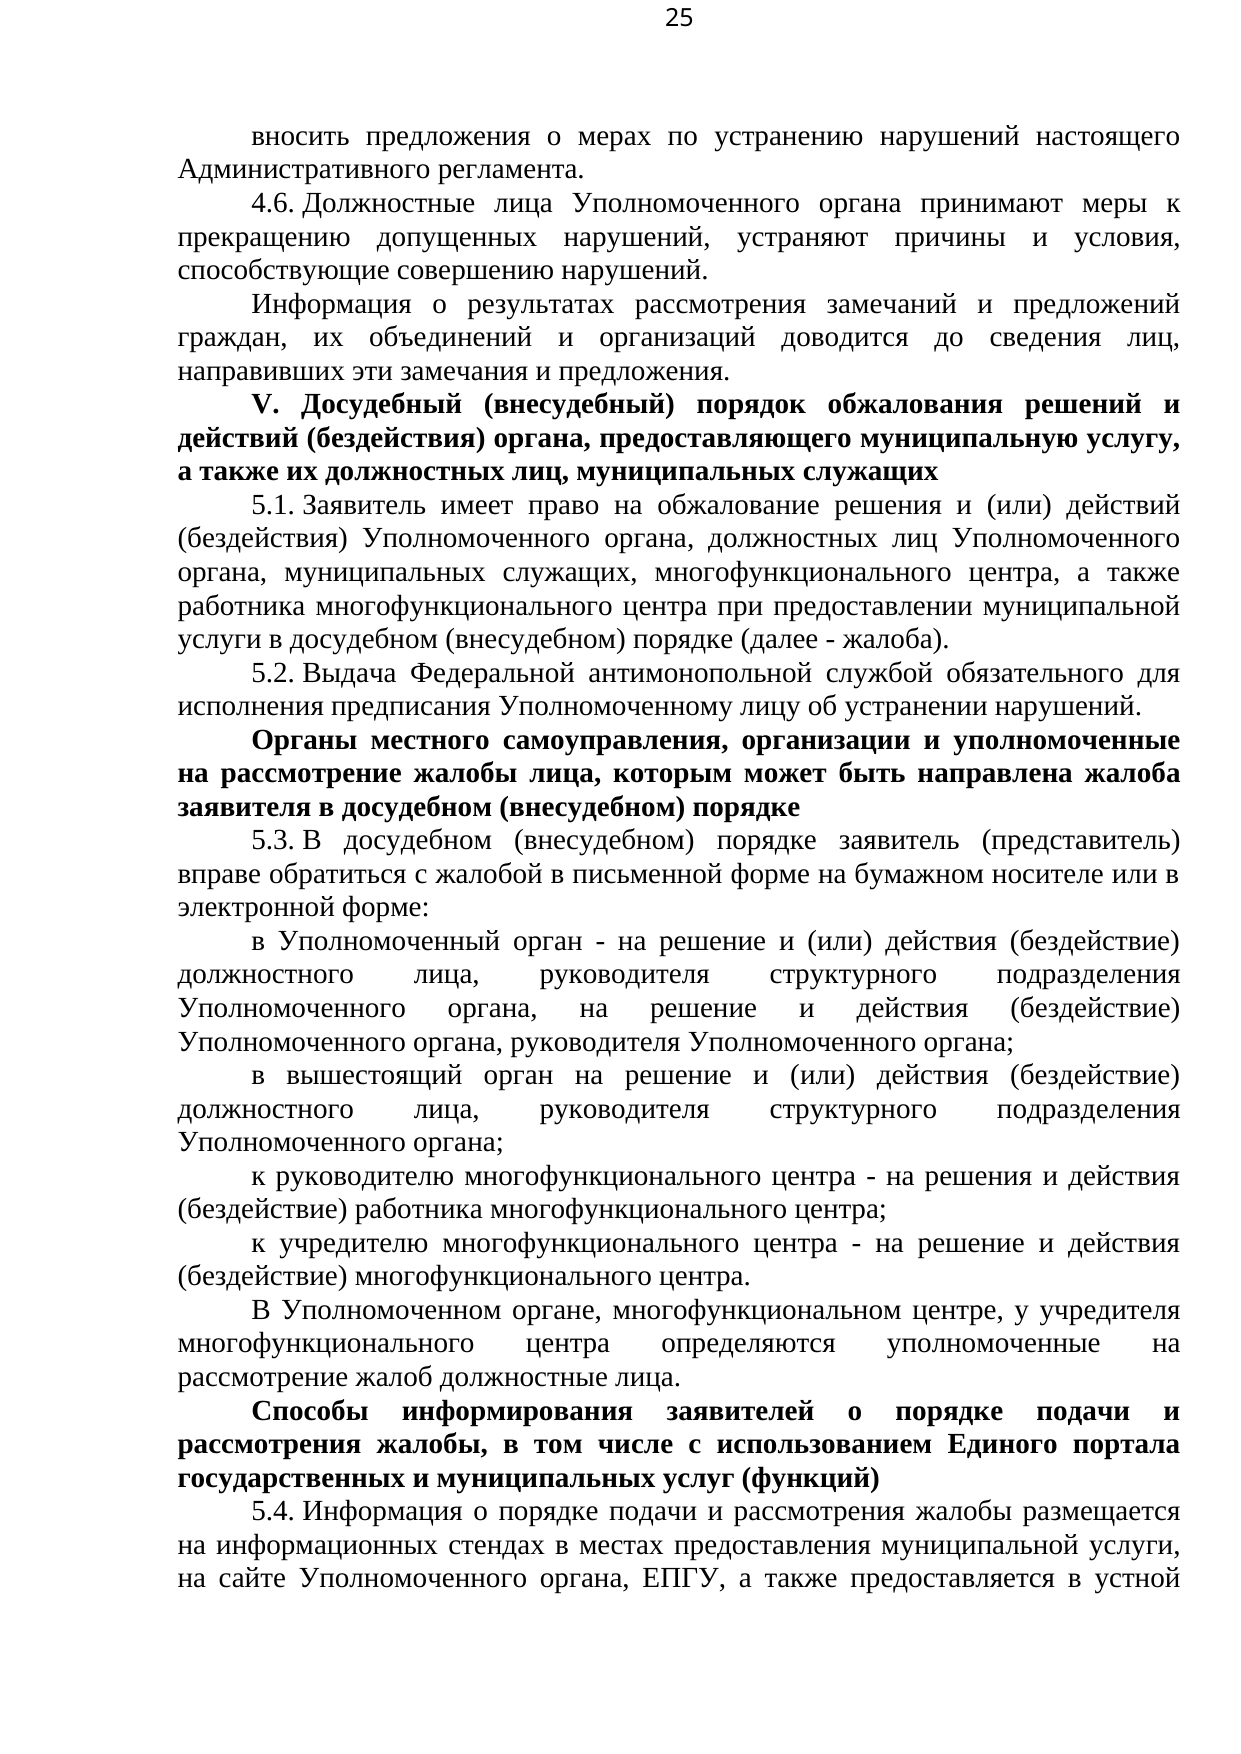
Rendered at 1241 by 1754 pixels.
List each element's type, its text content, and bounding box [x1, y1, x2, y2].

text Способы информирования заявителей о порядке подачи и рассмотрения жалобы, в том числе с использованием Единого портала государственных и муниципальных услуг (функций) [177, 1393, 1181, 1493]
text Органы местного самоуправления, организации и уполномоченные на рассмотрение жалобы лица, которым может быть направлена жалоба заявителя в досудебном (внесудебном) порядке [177, 722, 1181, 822]
text 5.1. Заявитель имеет право на обжалование решения и (или) действий (бездействия) Уполномоченного органа, должностных лиц Уполномоченного органа, муниципальных служащих, многофункционального центра, а также работника многофункционального центра при предоставлении муниципальной услуги в досудебном (внесудебном) порядке (далее - жалоба). [177, 487, 1181, 655]
text 4.6. Должностные лица Уполномоченного органа принимают меры к прекращению допущенных нарушений, устраняют причины и условия, способствующие совершению нарушений. [177, 185, 1181, 286]
text к учредителю многофункционального центра - на решение и действия (бездействие) многофункционального центра. [177, 1225, 1181, 1292]
text V. Досудебный (внесудебный) порядок обжалования решений и действий (бездействия) органа, предоставляющего муниципальную услугу, а также их должностных лиц, муниципальных служащих [177, 386, 1181, 487]
text В Уполномоченном органе, многофункциональном центре, у учредителя многофункционального центра определяются уполномоченные на рассмотрение жалоб должностные лица. [177, 1292, 1181, 1393]
text 5.3. В досудебном (внесудебном) порядке заявитель (представитель) вправе обратиться с жалобой в письменной форме на бумажном носителе или в электронной форме: [177, 822, 1181, 923]
text в вышестоящий орган на решение и (или) действия (бездействие) должностного лица, руководителя структурного подразделения Уполномоченного органа; [177, 1057, 1181, 1158]
text Информация о результатах рассмотрения замечаний и предложений граждан, их объединений и организаций доводится до сведения лиц, направивших эти замечания и предложения. [177, 286, 1181, 386]
text в Уполномоченный орган - на решение и (или) действия (бездействие) должностного лица, руководителя структурного подразделения Уполномоченного органа, на решение и действия (бездействие) Уполномоченного органа, руководителя Уполномоченного органа; [177, 923, 1181, 1057]
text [177, 1493, 1181, 1594]
text к руководителю многофункционального центра - на решения и действия (бездействие) работника многофункционального центра; [177, 1158, 1181, 1225]
text вносить предложения о мерах по устранению нарушений настоящего Административного регламента. [177, 118, 1181, 185]
text 5.2. Выдача Федеральной антимонопольной службой обязательного для исполнения предписания Уполномоченному лицу об устранении нарушений. [177, 655, 1181, 722]
